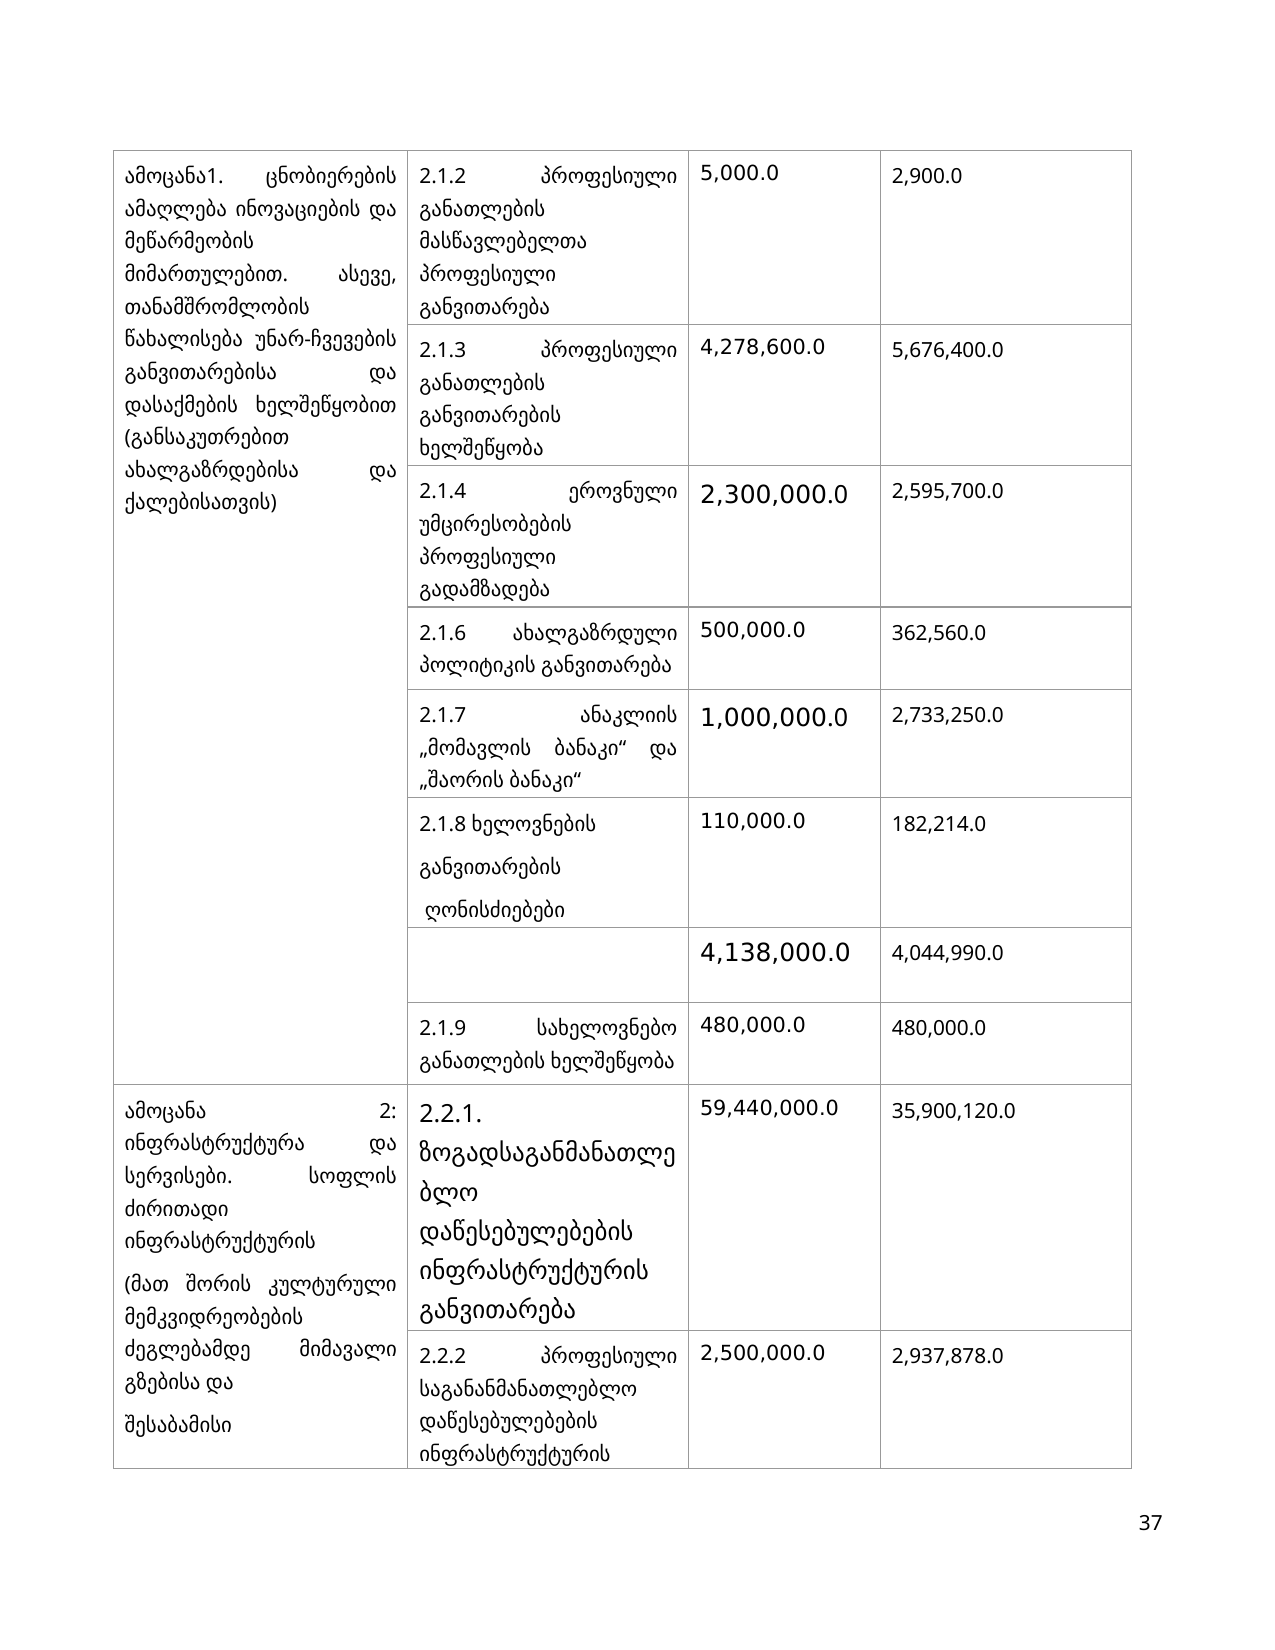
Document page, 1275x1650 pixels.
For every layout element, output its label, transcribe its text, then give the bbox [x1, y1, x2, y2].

table_cell 4,138,000.0 [689, 928, 880, 1002]
table_cell 59,440,000.0 [689, 1085, 880, 1330]
table_cell 2.2.1. ზოგადსაგანმანათლებლო დაწესებულებების ინფრასტრუქტურის განვითარება [408, 1085, 688, 1330]
table_cell 2,595,700.0 [881, 466, 1131, 606]
table_cell 500,000.0 [689, 608, 880, 689]
table_cell 4,044,990.0 [881, 928, 1131, 1002]
table_cell 2.1.3 პროფესიული განათლების განვითარების ხელშეწყობა [408, 325, 688, 465]
table_cell 35,900,120.0 [881, 1085, 1131, 1330]
table_cell 480,000.0 [689, 1003, 880, 1084]
table_cell 480,000.0 [881, 1003, 1131, 1084]
table_cell 2.1.6 ახალგაზრდული პოლიტიკის განვითარება [408, 608, 688, 689]
table_cell 182,214.0 [881, 798, 1131, 927]
table_cell ამოცანა1. ცნობიერების ამაღლება ინოვაციების და მეწარმეობის მიმართულებით. ასევე, თანამშრომლობის წახალისება უნარ-ჩვევების განვითარებისა და დასაქმების ხელშეწყობით (განსაკუთრებით ახალგაზრდებისა და ქალებისათვის) [114, 151, 407, 1084]
table_cell 2,937,878.0 [881, 1331, 1131, 1468]
table_cell 1,000,000.0 [689, 690, 880, 797]
table_cell 2,300,000.0 [689, 466, 880, 606]
table_cell 2.1.7 ანაკლიის „მომავლის ბანაკი“ და „შაორის ბანაკი“ [408, 690, 688, 797]
table_cell 5,000.0 [689, 151, 880, 324]
table_cell 4,278,600.0 [689, 325, 880, 465]
table_cell 2.1.4 ეროვნული უმცირესობების პროფესიული გადამზადება [408, 466, 688, 606]
table_cell 2.1.9 სახელოვნებო განათლების ხელშეწყობა [408, 1003, 688, 1084]
table_cell ამოცანა 2: ინფრასტრუქტურა და სერვისები. სოფლის ძირითადი ინფრასტრუქტურის (მათ შორის კულტურული მემკვიდრეობების ძეგლებამდე მიმავალი გზებისა და შესაბამისი ინფრასტრუქტურის) გაუმჯობესება და ხარისხიანი სახელმწიფო სერვისებით სარგებლობის ხელმისაწვდომობა, საინფორმაციო და საკომუნიკაციო ტექნოლოგიების ჩათვლით. [114, 1085, 407, 1468]
table_cell 2,500,000.0 [689, 1331, 880, 1468]
table_cell 2.1.8 ხელოვნების განვითარების ღონისძიებები [408, 798, 688, 927]
table_cell 2.1.2 პროფესიული განათლების მასწავლებელთა პროფესიული განვითარება [408, 151, 688, 324]
table_cell 2,900.0 [881, 151, 1131, 324]
table_cell 110,000.0 [689, 798, 880, 927]
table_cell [408, 1331, 688, 1468]
table_cell 5,676,400.0 [881, 325, 1131, 465]
table_cell 2,733,250.0 [881, 690, 1131, 797]
table_cell [408, 928, 688, 1002]
table_cell 362,560.0 [881, 608, 1131, 689]
